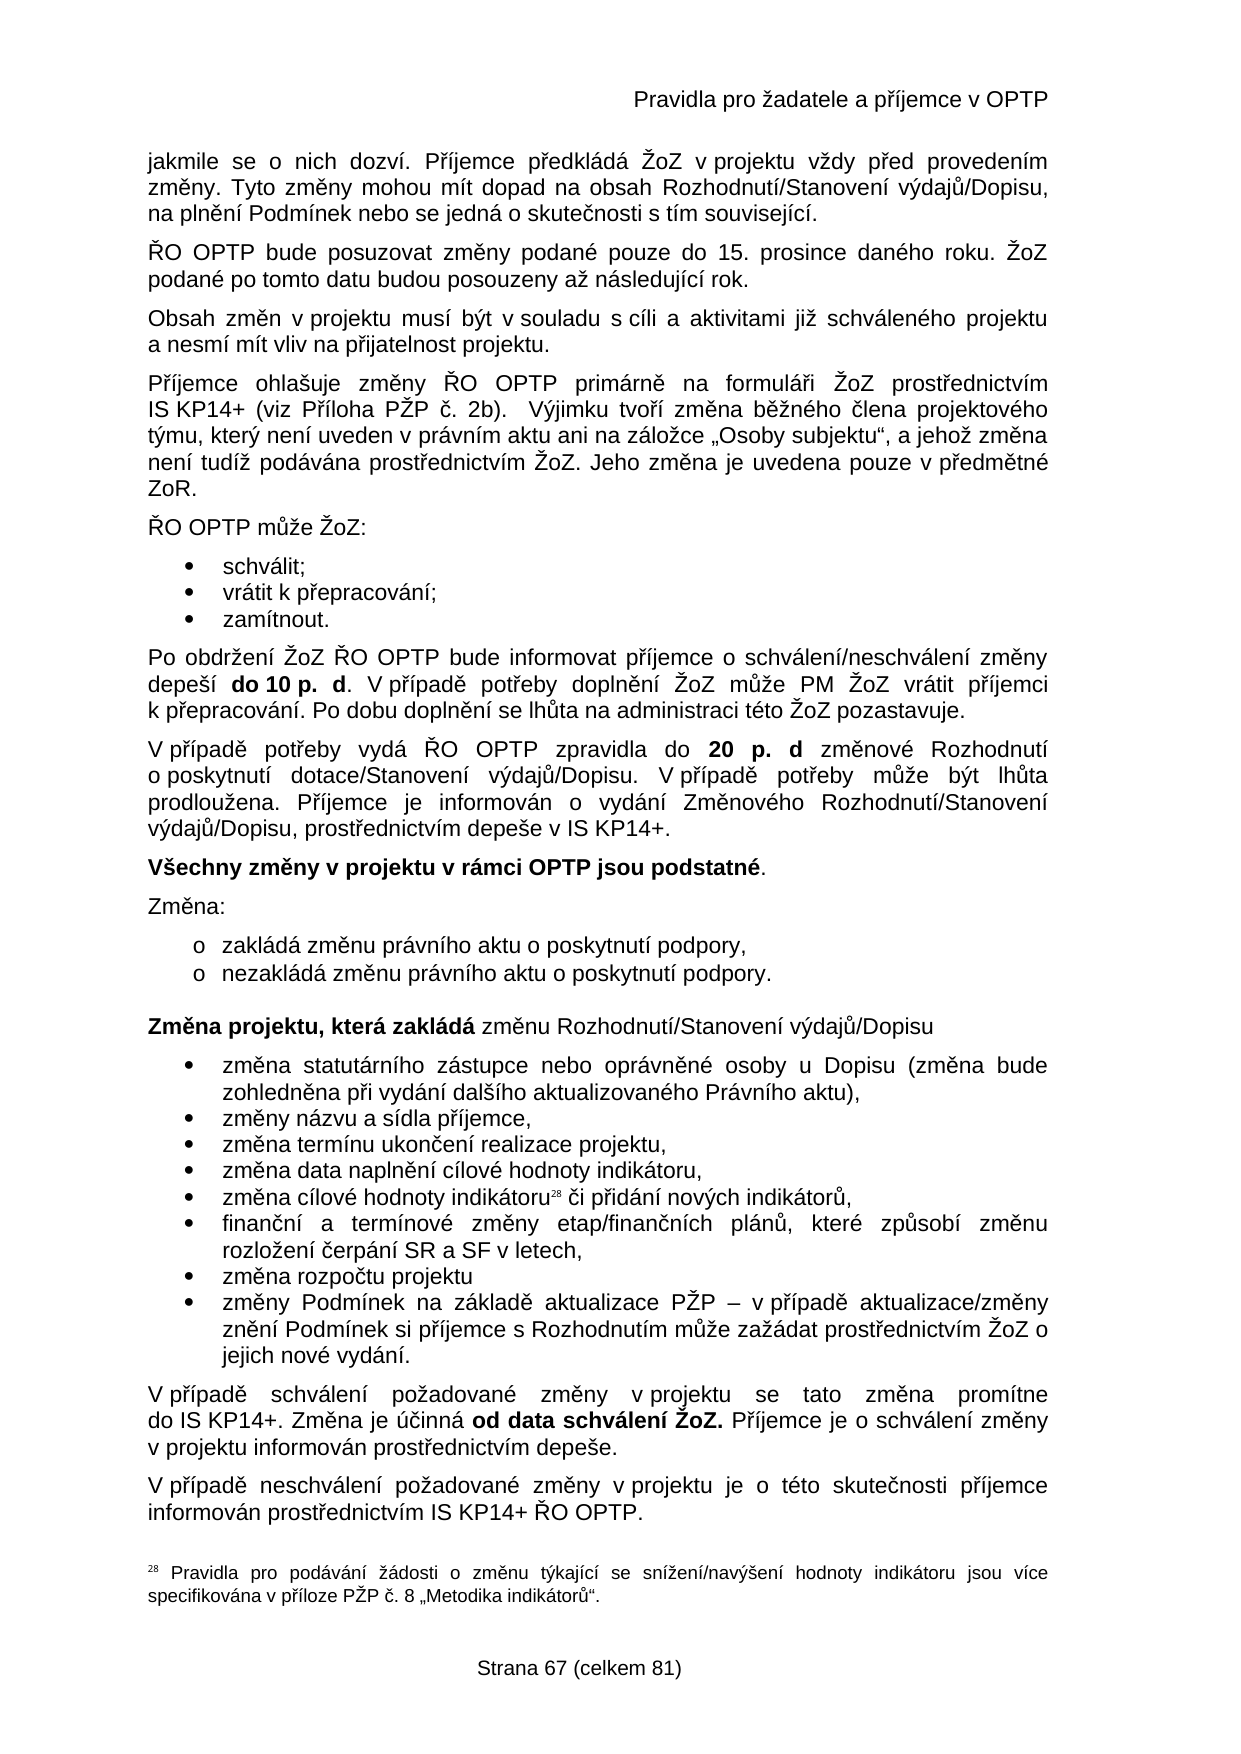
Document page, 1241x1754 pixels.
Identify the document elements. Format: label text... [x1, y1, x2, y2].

list změna statutárního zástupce nebo oprávněné osoby u Dopisu (změna bude zohledněna při vydání dalšího aktualizovaného Právního aktu), [185, 1052, 1048, 1105]
list změna cílové hodnoty indikátoru či přidání nových indikátorů, [185, 1184, 1048, 1210]
list změny Podmínek na základě aktualizace PŽP – v případě aktualizace/změny znění Podmínek si příjemce s Rozhodnutím může zažádat prostřednictvím ŽoZ o jejich nové vydání. [185, 1289, 1048, 1368]
list finanční a termínové změny etap/finančních plánů, které způsobí změnu rozložení čerpání SR a SF v letech, [185, 1210, 1048, 1263]
list nezakládá změnu právního aktu o poskytnutí podpory. [192, 960, 1048, 988]
text Změna: [148, 893, 1048, 919]
text ŘO OPTP může ŽoZ: [148, 514, 1048, 540]
list změna data naplnění cílové hodnoty indikátoru, [185, 1157, 1048, 1184]
text ŘO OPTP bude posuzovat změny podané pouze do 15. prosince daného roku. ŽoZ podané po tomto datu budou posouzeny až následující rok. [148, 239, 1048, 292]
text V případě potřeby vydá ŘO OPTP zpravidla do 20 p. d změnové Rozhodnutí o poskytnutí dotace/Stanovení výdajů/Dopisu. V případě potřeby může být lhůta prodloužena. Příjemce je informován o vydání Změnového Rozhodnutí/Stanovení výdajů/Dopisu, prostřednictvím depeše v IS KP14+. [148, 736, 1048, 841]
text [148, 148, 1048, 227]
text Všechny změny v projektu v rámci OPTP jsou podstatné. [148, 854, 1048, 880]
list změna rozpočtu projektu [185, 1263, 1048, 1289]
text V případě schválení požadované změny v projektu se tato změna promítne do IS KP14+. Změna je účinná od data schválení ŽoZ. Příjemce je o schválení změny v projektu informován prostřednictvím depeše. [148, 1381, 1048, 1460]
list zakládá změnu právního aktu o poskytnutí podpory, [192, 932, 1048, 960]
text V případě neschválení požadované změny v projektu je o této skutečnosti příjemce informován prostřednictvím IS KP14+ ŘO OPTP. [148, 1472, 1048, 1525]
text Po obdržení ŽoZ ŘO OPTP bude informovat příjemce o schválení/neschválení změny depeší do 10 p. d. V případě potřeby doplnění ŽoZ může PM ŽoZ vrátit příjemci k přepracování. Po dobu doplnění se lhůta na administraci této ŽoZ pozastavuje. [148, 644, 1048, 723]
text Obsah změn v projektu musí být v souladu s cíli a aktivitami již schváleného projektu a nesmí mít vliv na přijatelnost projektu. [148, 304, 1048, 357]
text Příjemce ohlašuje změny ŘO OPTP primárně na formuláři ŽoZ prostřednictvím IS KP14+ (viz Příloha PŽP č. 2b). Výjimku tvoří změna běžného člena projektového týmu, který není uveden v právním aktu ani na záložce „Osoby subjektu“, a jehož změna není tudíž podávána prostřednictvím ŽoZ. Jeho změna je uvedena pouze v předmětné ZoR. [148, 370, 1048, 501]
list vrátit k přepracování; [185, 579, 1048, 606]
list změna termínu ukončení realizace projektu, [185, 1131, 1048, 1157]
text Změna projektu, která zakládá změnu Rozhodnutí/Stanovení výdajů/Dopisu [148, 1013, 1048, 1039]
list schválit; [185, 553, 1048, 579]
list změny názvu a sídla příjemce, [185, 1105, 1048, 1131]
list zamítnout. [185, 606, 1048, 632]
